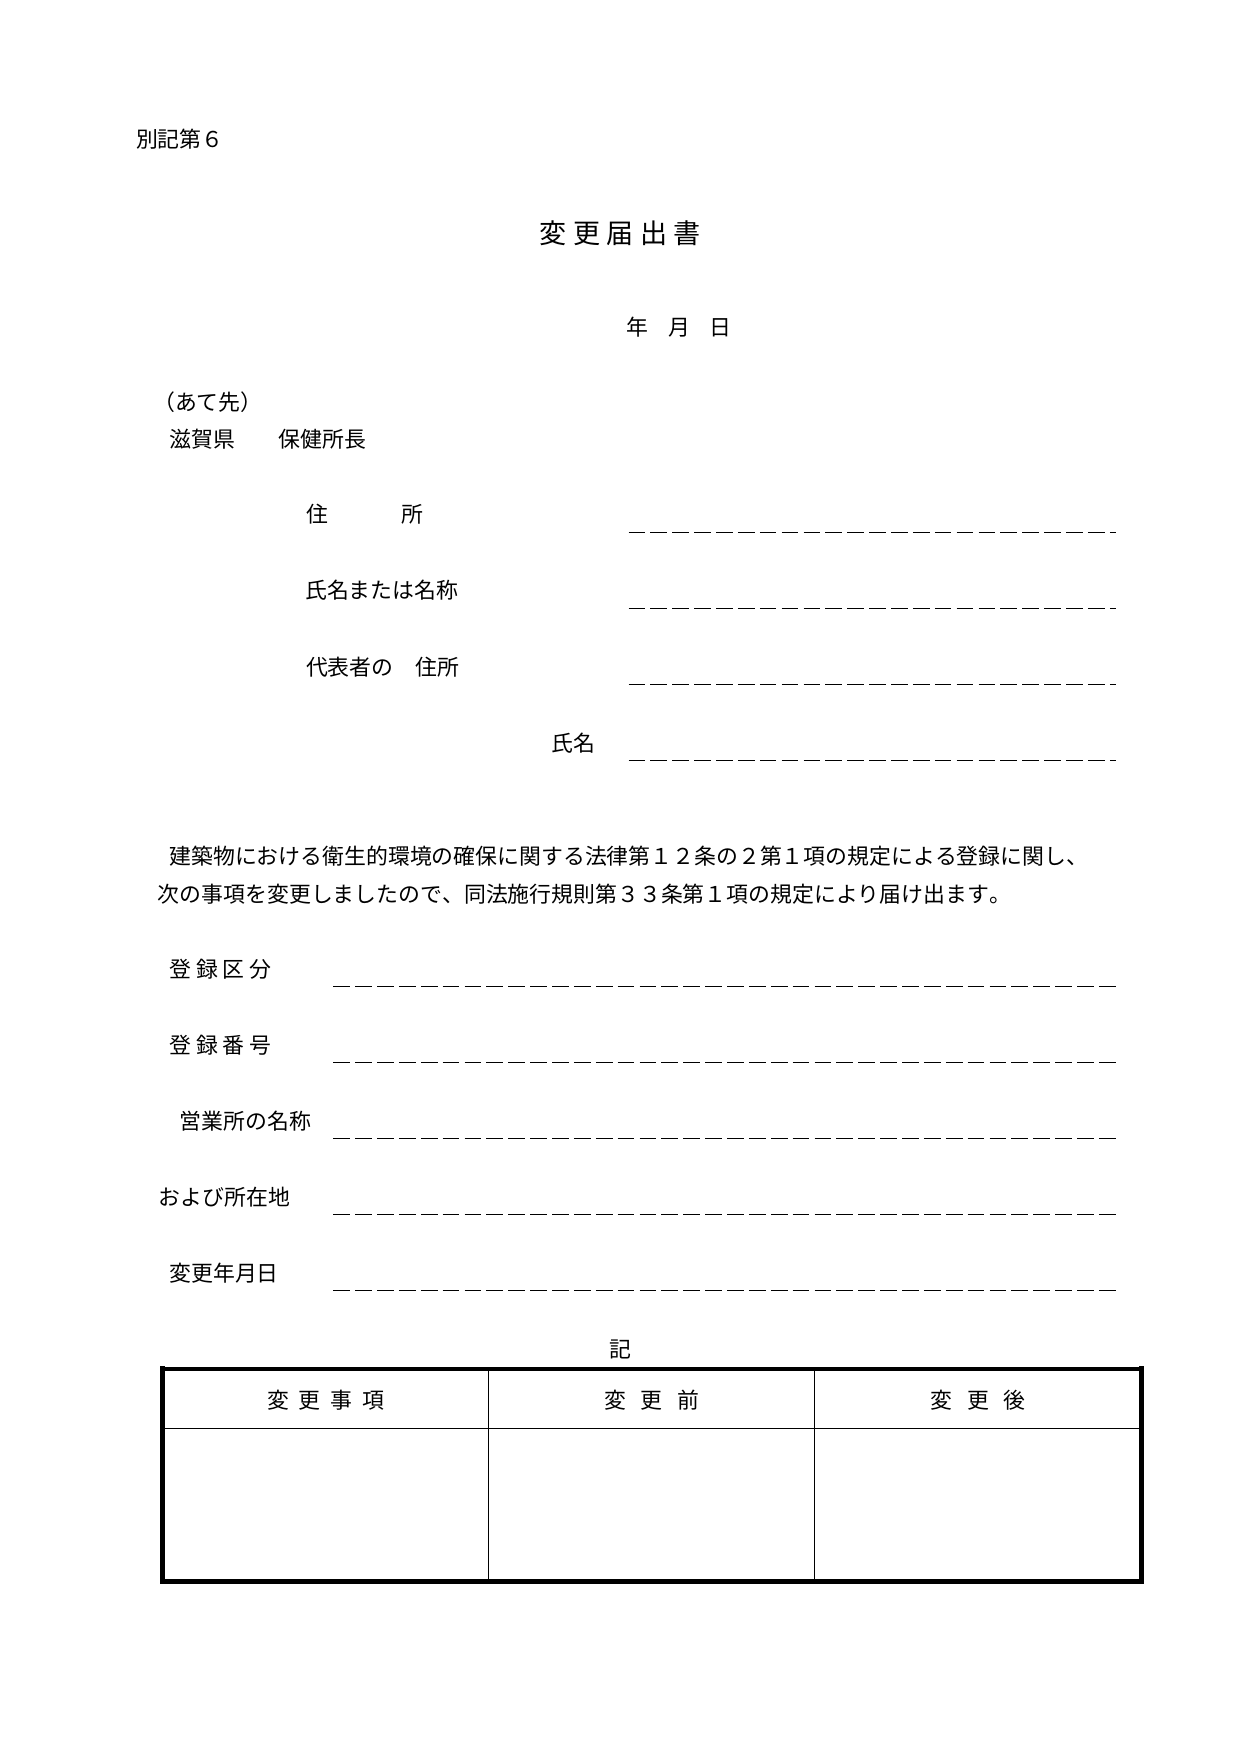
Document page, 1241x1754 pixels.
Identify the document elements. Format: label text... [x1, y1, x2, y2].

text 年 月 日 [136, 307, 1104, 344]
text 住 所 [136, 494, 1104, 532]
text （あて先） [136, 382, 1104, 419]
table_header [629, 760, 1116, 799]
text 営業所の名称 [136, 1101, 1104, 1138]
table_header [333, 1138, 1116, 1177]
table_header [629, 532, 1116, 571]
table_header [333, 986, 1116, 1025]
text 記 [136, 1329, 1104, 1366]
table_cell [489, 1429, 814, 1579]
text 変 更 届 出 書 [136, 194, 1104, 269]
text 氏名 [136, 723, 1104, 760]
text 登 録 区 分 [136, 949, 1104, 986]
table_cell [165, 1429, 488, 1579]
text 建築物における衛生的環境の確保に関する法律第１２条の２第１項の規定による登録に関し、次の事項を変更しましたので、同法施行規則第３３条第１項の規定により届け出ます。 [136, 836, 1104, 911]
text 滋賀県 保健所長 [136, 419, 1104, 457]
table_header [629, 608, 1116, 647]
table_header 変 更 前 [489, 1371, 814, 1428]
table_cell [815, 1429, 1139, 1579]
table_header [333, 1290, 1116, 1329]
table_header [629, 684, 1116, 723]
text 変更年月日 [136, 1253, 1104, 1290]
table_header [333, 1214, 1116, 1253]
table_header [333, 1062, 1116, 1101]
table_header 変 更 後 [815, 1371, 1139, 1428]
text および所在地 [136, 1177, 1104, 1214]
text 氏名または名称 [136, 571, 1104, 608]
text 代表者の 住所 [136, 647, 1104, 684]
text 別記第６ [136, 119, 1104, 157]
text 登 録 番 号 [136, 1025, 1104, 1062]
table_header 変 更 事 項 [165, 1371, 488, 1428]
